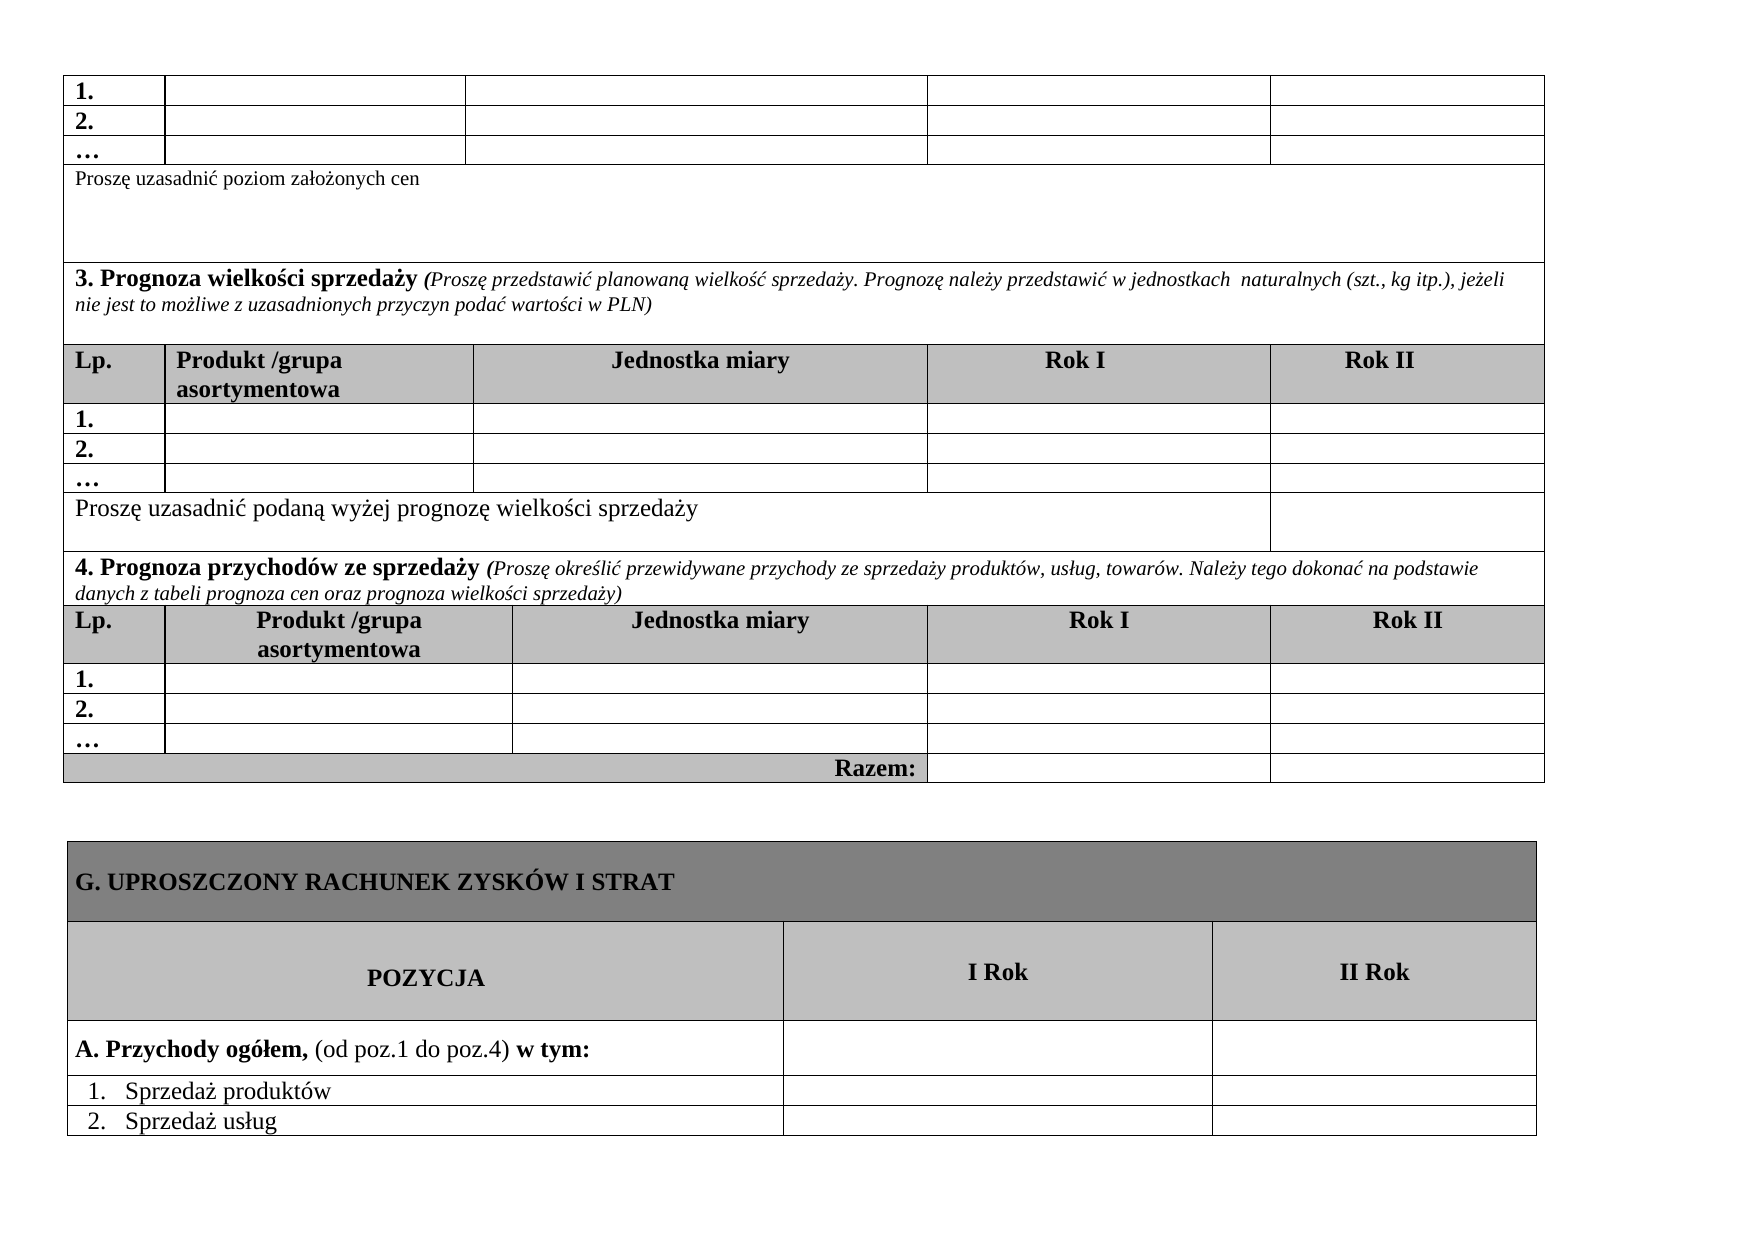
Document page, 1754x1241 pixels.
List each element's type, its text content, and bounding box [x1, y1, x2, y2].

table_cell [928, 464, 1270, 492]
table_cell [928, 724, 1270, 752]
table_cell Jednostka miary [513, 606, 927, 663]
table_cell [928, 136, 1270, 164]
table_cell 2. [64, 434, 164, 462]
table_cell [466, 136, 927, 164]
table_cell [1213, 1021, 1536, 1075]
table_cell [1271, 664, 1544, 693]
table_cell … [64, 464, 164, 492]
table_cell [474, 464, 927, 492]
table_cell [166, 76, 465, 105]
table_cell I Rok [784, 922, 1212, 1020]
table_cell … [64, 724, 164, 752]
table_cell POZYCJA [68, 922, 783, 1020]
table_cell [166, 694, 512, 723]
table_cell [1271, 434, 1544, 462]
table_cell 1. [64, 76, 164, 105]
table_cell [928, 106, 1270, 134]
table_cell Proszę uzasadnić podaną wyżej prognozę wielkości sprzedaży [64, 493, 1270, 551]
table_cell [1271, 76, 1544, 105]
table_cell [166, 724, 512, 752]
table_cell [466, 106, 927, 134]
table_cell Lp. [64, 606, 164, 663]
table_cell Rok I [928, 606, 1270, 663]
table_cell [166, 434, 473, 462]
table_cell [1271, 493, 1544, 551]
table_cell [928, 76, 1270, 105]
table_cell 3. Prognoza wielkości sprzedaży (Proszę przedstawić planowaną wielkość sprzedaży. Prognozę należy przedstawić w jednostkach naturalnych (szt., kg itp.), jeżeli nie jest to możliwe z uzasadnionych przyczyn podać wartości w PLN) [64, 263, 1544, 344]
table_cell [474, 404, 927, 433]
table_cell 1. [64, 664, 164, 693]
table_cell Jednostka miary [474, 345, 927, 403]
table_cell Sprzedaż produktów [68, 1076, 783, 1105]
table_cell Produkt /grupa asortymentowa [166, 606, 512, 663]
table_cell 2. [64, 106, 164, 134]
table_cell … [64, 136, 164, 164]
table_cell [166, 464, 473, 492]
table_cell [1271, 106, 1544, 134]
table_cell [1271, 136, 1544, 164]
table_cell Produkt /grupa asortymentowa [166, 345, 473, 403]
table_cell [1271, 404, 1544, 433]
table_cell 1. [64, 404, 164, 433]
table_cell Lp. [64, 345, 164, 403]
table_cell [1213, 1076, 1536, 1105]
table_cell [1271, 464, 1544, 492]
table_cell Razem: [64, 754, 927, 782]
table_cell [1271, 724, 1544, 752]
table_cell [784, 1021, 1212, 1075]
table_cell Rok II [1271, 345, 1544, 403]
table_cell 2. Sprzedaż usług [68, 1106, 783, 1135]
table_cell Rok II [1271, 606, 1544, 663]
table_cell [784, 1076, 1212, 1105]
table_header G. UPROSZCZONY RACHUNEK ZYSKÓW I STRAT [68, 842, 1536, 921]
table_cell [166, 106, 465, 134]
table_cell [1213, 1106, 1536, 1135]
table_cell [466, 76, 927, 105]
table_cell A. Przychody ogółem, (od poz.1 do poz.4) w tym: [68, 1021, 783, 1075]
table_cell [928, 694, 1270, 723]
table_cell [928, 664, 1270, 693]
table_cell [513, 724, 927, 752]
table_cell [928, 434, 1270, 462]
table_cell Rok I [928, 345, 1270, 403]
table_cell [1271, 754, 1544, 782]
table_cell 4. Prognoza przychodów ze sprzedaży (Proszę określić przewidywane przychody ze sprzedaży produktów, usług, towarów. Należy tego dokonać na podstawie danych z tabeli prognoza cen oraz prognoza wielkości sprzedaży) [64, 552, 1544, 604]
table_cell [474, 434, 927, 462]
table_cell [928, 754, 1270, 782]
table_cell [784, 1106, 1212, 1135]
table_cell 2. [64, 694, 164, 723]
table_cell [928, 404, 1270, 433]
table_cell [513, 694, 927, 723]
table_cell [166, 136, 465, 164]
table_cell [166, 664, 512, 693]
table_cell Proszę uzasadnić poziom założonych cen [64, 165, 1544, 262]
table_cell [513, 664, 927, 693]
table_cell II Rok [1213, 922, 1536, 1020]
table_cell [166, 404, 473, 433]
table_cell [1271, 694, 1544, 723]
